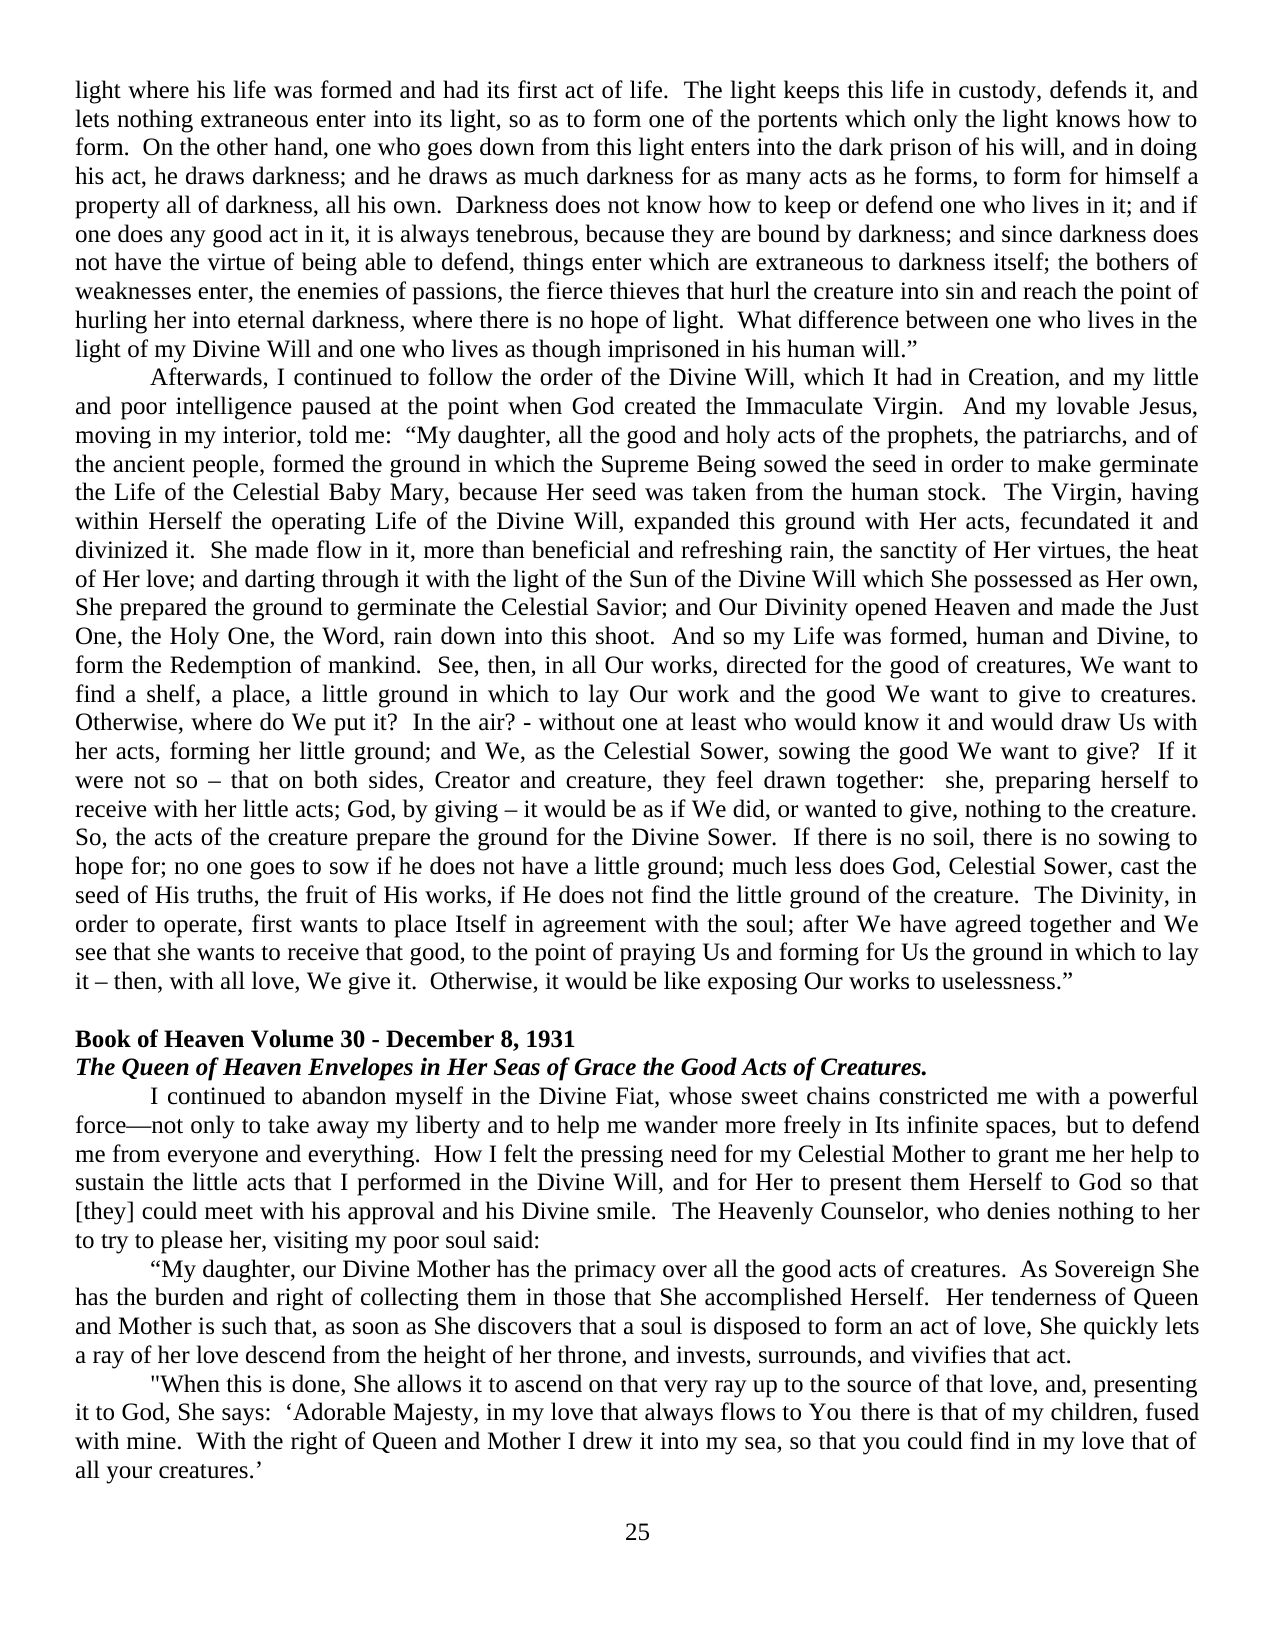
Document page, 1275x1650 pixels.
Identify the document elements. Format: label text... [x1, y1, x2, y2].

text Afterwards, I continued to follow the order of the Divine Will, which It had in Creation, and my little and poor intelligence paused at the point when God created the Immaculate Virgin. And my lovable Jesus, moving in my interior, told me: “My daughter, all the good and holy acts of the prophets, the patriarchs, and of the ancient people, formed the ground in which the Supreme Being sowed the seed in order to make germinate the Life of the Celestial Baby Mary, because Her seed was taken from the human stock. The Virgin, having within Herself the operating Life of the Divine Will, expanded this ground with Her acts, fecundated it and divinized it. She made flow in it, more than beneficial and refreshing rain, the sanctity of Her virtues, the heat of Her love; and darting through it with the light of the Sun of the Divine Will which She possessed as Her own, She prepared the ground to germinate the Celestial Savior; and Our Divinity opened Heaven and made the Just One, the Holy One, the Word, rain down into this shoot. And so my Life was formed, human and Divine, to form the Redemption of mankind. See, then, in all Our works, directed for the good of creatures, We want to find a shelf, a place, a little ground in which to lay Our work and the good We want to give to creatures. Otherwise, where do We put it? In the air? - without one at least who would know it and would draw Us with her acts, forming her little ground; and We, as the Celestial Sower, sowing the good We want to give? If it were not so – that on both sides, Creator and creature, they feel drawn together: she, preparing herself to receive with her little acts; God, by giving – it would be as if We did, or wanted to give, nothing to the creature. So, the acts of the creature prepare the ground for the Divine Sower. If there is no soil, there is no sowing to hope for; no one goes to sow if he does not have a little ground; much less does God, Celestial Sower, cast the seed of His truths, the fruit of His works, if He does not find the little ground of the creature. The Divinity, in order to operate, first wants to place Itself in agreement with the soul; after We have agreed together and We see that she wants to receive that good, to the point of praying Us and forming for Us the ground in which to lay it – then, with all love, We give it. Otherwise, it would be like exposing Our works to uselessness.” [75, 362, 1200, 995]
text "When this is done, She allows it to ascend on that very ray up to the source of that love, and, presenting it to God, She says: ‘Adorable Majesty, in my love that always flows to You there is that of my children, fused with mine. With the right of Queen and Mother I drew it into my sea, so that you could find in my love that of all your creatures.’ [75, 1369, 1200, 1484]
text Book of Heaven Volume 30 - December 8, 1931 [75, 1024, 1200, 1052]
text The Queen of Heaven Envelopes in Her Seas of Grace the Good Acts of Creatures. [75, 1052, 1200, 1081]
text I continued to abandon myself in the Divine Fiat, whose sweet chains constricted me with a powerful force—not only to take away my liberty and to help me wander more freely in Its infinite spaces, but to defend me from everyone and everything. How I felt the pressing need for my Celestial Mother to grant me her help to sustain the little acts that I performed in the Divine Will, and for Her to present them Herself to God so that [they] could meet with his approval and his Divine smile. The Heavenly Counselor, who denies nothing to her to try to please her, visiting my poor soul said: [75, 1081, 1200, 1254]
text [75, 75, 1200, 362]
text “My daughter, our Divine Mother has the primacy over all the good acts of creatures. As Sovereign She has the burden and right of collecting them in those that She accomplished Herself. Her tenderness of Queen and Mother is such that, as soon as She discovers that a soul is disposed to form an act of love, She quickly lets a ray of her love descend from the height of her throne, and invests, surrounds, and vivifies that act. [75, 1254, 1200, 1369]
